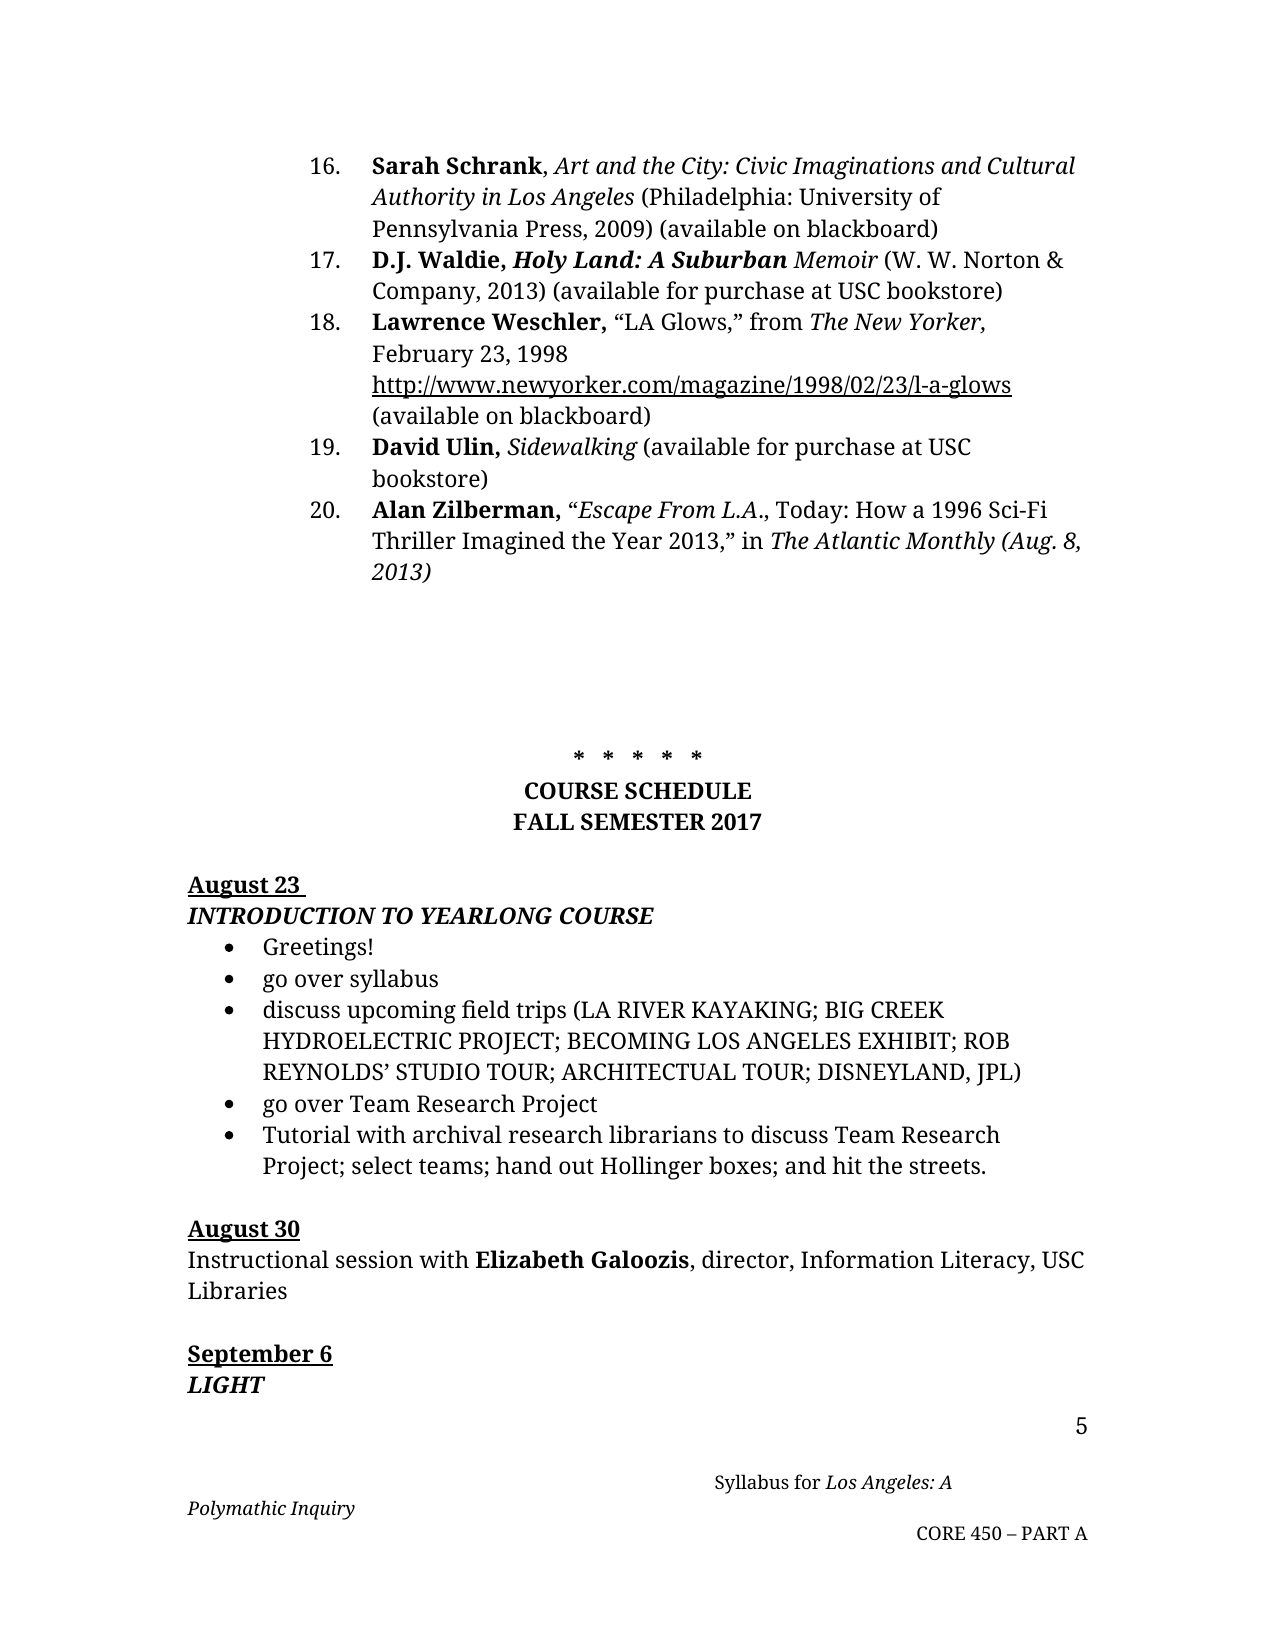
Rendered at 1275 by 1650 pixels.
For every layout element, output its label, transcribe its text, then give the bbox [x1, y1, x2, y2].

text September 6 [187, 1337, 1087, 1369]
list Alan Zilberman, “Escape From L.A., Today: How a 1996 Sci-Fi Thriller Imagined the Year 2013,” in The Atlantic Monthly (Aug. 8, 2013) [309, 494, 1087, 587]
list Greetings! [225, 931, 1087, 962]
text FALL SEMESTER 2017 [187, 806, 1087, 837]
list discuss upcoming field trips (LA RIVER KAYAKING; BIG CREEK HYDROELECTRIC PROJECT; BECOMING LOS ANGELES EXHIBIT; ROB REYNOLDS’ STUDIO TOUR; ARCHITECTUAL TOUR; DISNEYLAND, JPL) [225, 994, 1087, 1087]
text Instructional session with Elizabeth Galoozis, director, Information Literacy, USC Libraries [187, 1244, 1087, 1306]
text COURSE SCHEDULE [187, 775, 1087, 806]
text August 23 [187, 869, 1087, 900]
list Lawrence Weschler, “LA Glows,” from The New Yorker, February 23, 1998 http://www.newyorker.com/magazine/1998/02/23/l-a-glows (available on blackboard) [309, 306, 1087, 431]
list Sarah Schrank, Art and the City: Civic Imaginations and Cultural Authority in Los Angeles (Philadelphia: University of Pennsylvania Press, 2009) (available on blackboard) [309, 150, 1087, 244]
text August 30 [187, 1212, 1087, 1244]
subtitle D.J. Waldie, Holy Land: A Suburban Memoir (W. W. Norton & Company, 2013) (available for purchase at USC bookstore) [309, 244, 1087, 306]
text LIGHT [187, 1369, 1087, 1400]
list David Ulin, Sidewalking (available for purchase at USC bookstore) [309, 431, 1087, 494]
text * * * * * [187, 744, 1087, 775]
list go over syllabus [225, 962, 1087, 994]
list go over Team Research Project [225, 1087, 1087, 1119]
text INTRODUCTION TO YEARLONG COURSE [187, 900, 1087, 931]
list Tutorial with archival research librarians to discuss Team Research Project; select teams; hand out Hollinger boxes; and hit the streets. [225, 1119, 1087, 1181]
